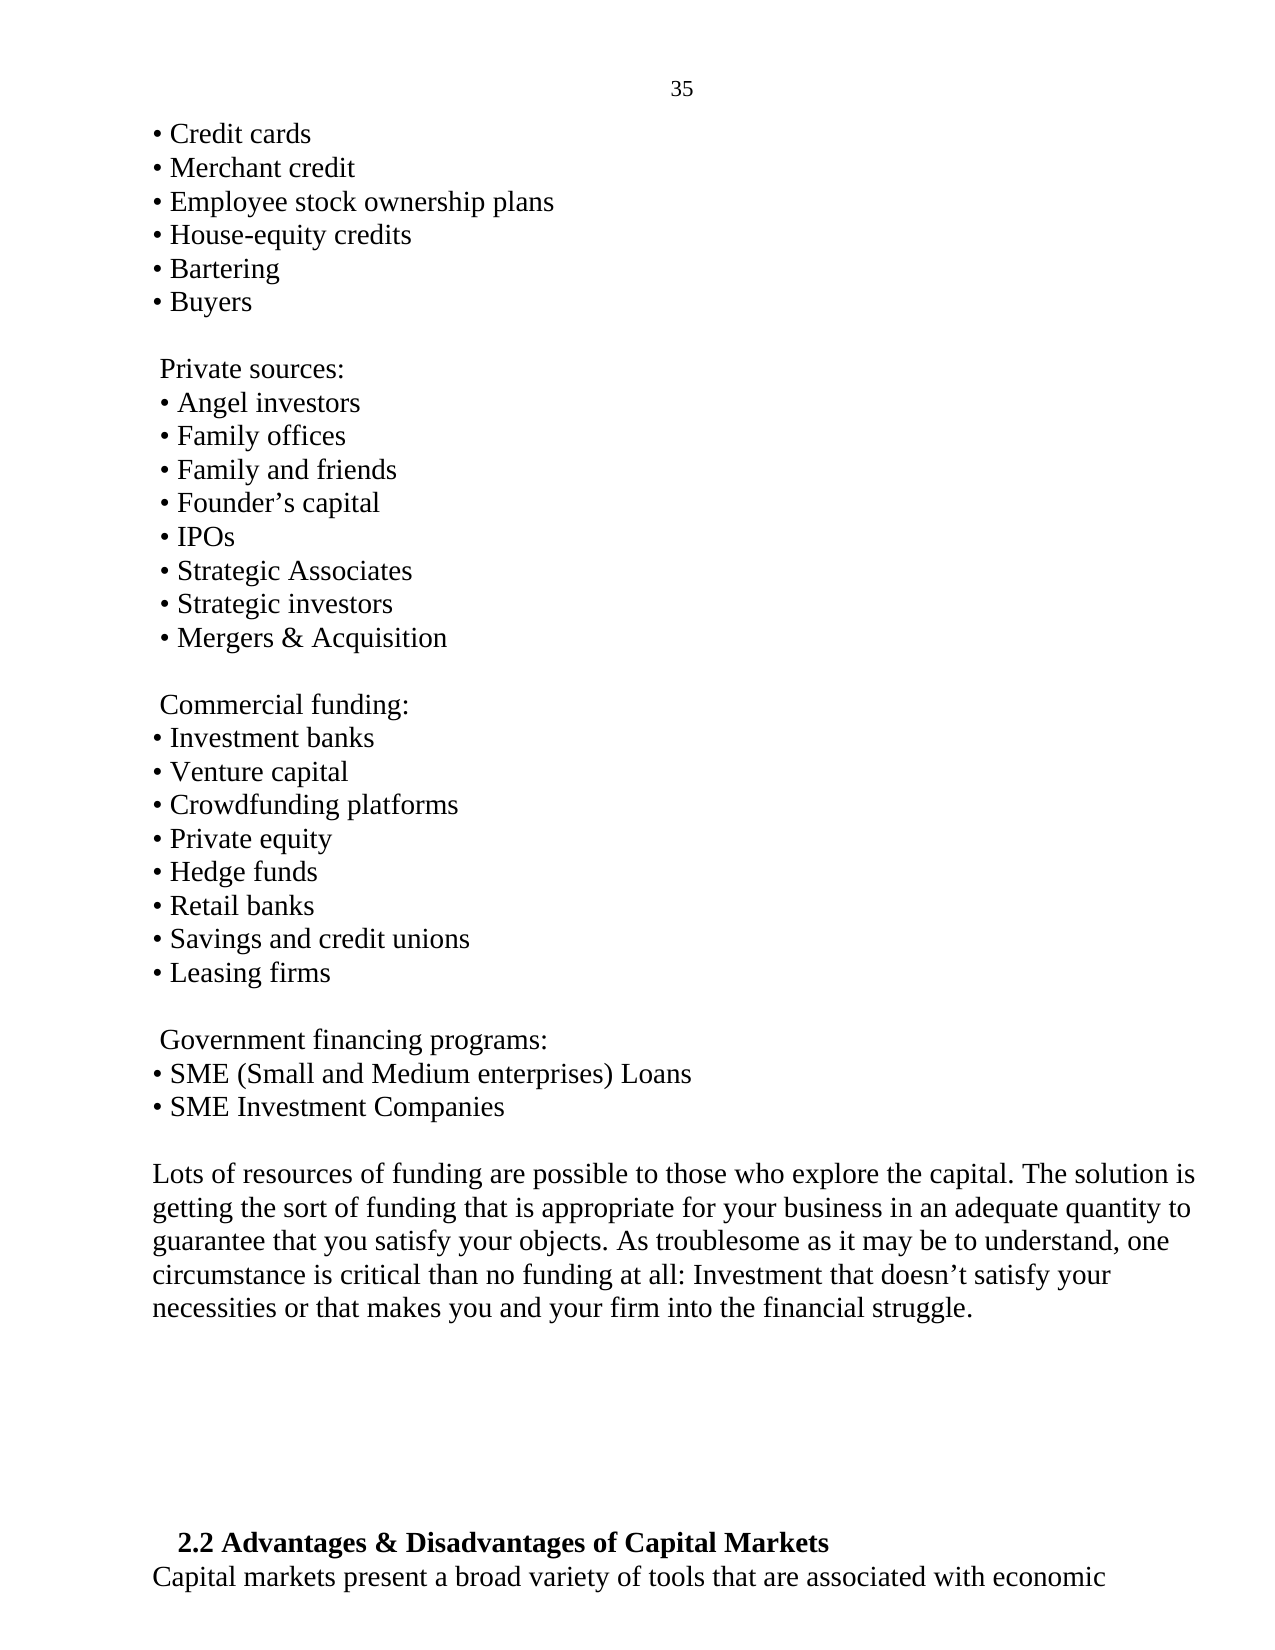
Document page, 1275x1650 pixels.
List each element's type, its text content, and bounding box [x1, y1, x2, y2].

text • Hedge funds [152, 854, 1225, 888]
text • Retail banks [152, 888, 1225, 922]
text Government financing programs: [152, 1022, 1225, 1056]
text • Private equity [152, 821, 1225, 854]
text • Family and friends [152, 452, 1225, 486]
text • Family offices [152, 418, 1225, 452]
text • Savings and credit unions [152, 922, 1225, 955]
text • Founder’s capital [152, 486, 1225, 519]
text Lots of resources of funding are possible to those who explore the capital. The solution is getting the sort of funding that is appropriate for your business in an adequate quantity to guarantee that you satisfy your objects. As troublesome as it may be to understand, one circumstance is critical than no funding at all: Investment that doesn’t satisfy your necessities or that makes you and your firm into the financial struggle. [152, 1156, 1225, 1324]
text • Crowdfunding platforms [152, 787, 1225, 821]
subtitle 2.2 Advantages & Disadvantages of Capital Markets [177, 1525, 1225, 1559]
text • Merchant credit [152, 150, 1225, 184]
text • Buyers [152, 284, 1225, 318]
text • House-equity credits [152, 217, 1225, 251]
text • SME (Small and Medium enterprises) Loans [152, 1056, 1225, 1089]
text • Investment banks [152, 720, 1225, 754]
text • Bartering [152, 251, 1225, 284]
text • Strategic Associates [152, 553, 1225, 586]
text • Mergers & Acquisition [152, 620, 1225, 653]
text • IPOs [152, 519, 1225, 553]
text • Strategic investors [152, 586, 1225, 620]
text • Credit cards [152, 117, 1225, 150]
text Commercial funding: [152, 687, 1225, 720]
text • SME Investment Companies [152, 1089, 1225, 1123]
text • Leasing firms [152, 955, 1225, 989]
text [152, 1559, 1225, 1592]
text • Employee stock ownership plans [152, 184, 1225, 217]
text • Angel investors [152, 385, 1225, 418]
text • Venture capital [152, 754, 1225, 787]
text Private sources: [152, 351, 1225, 385]
